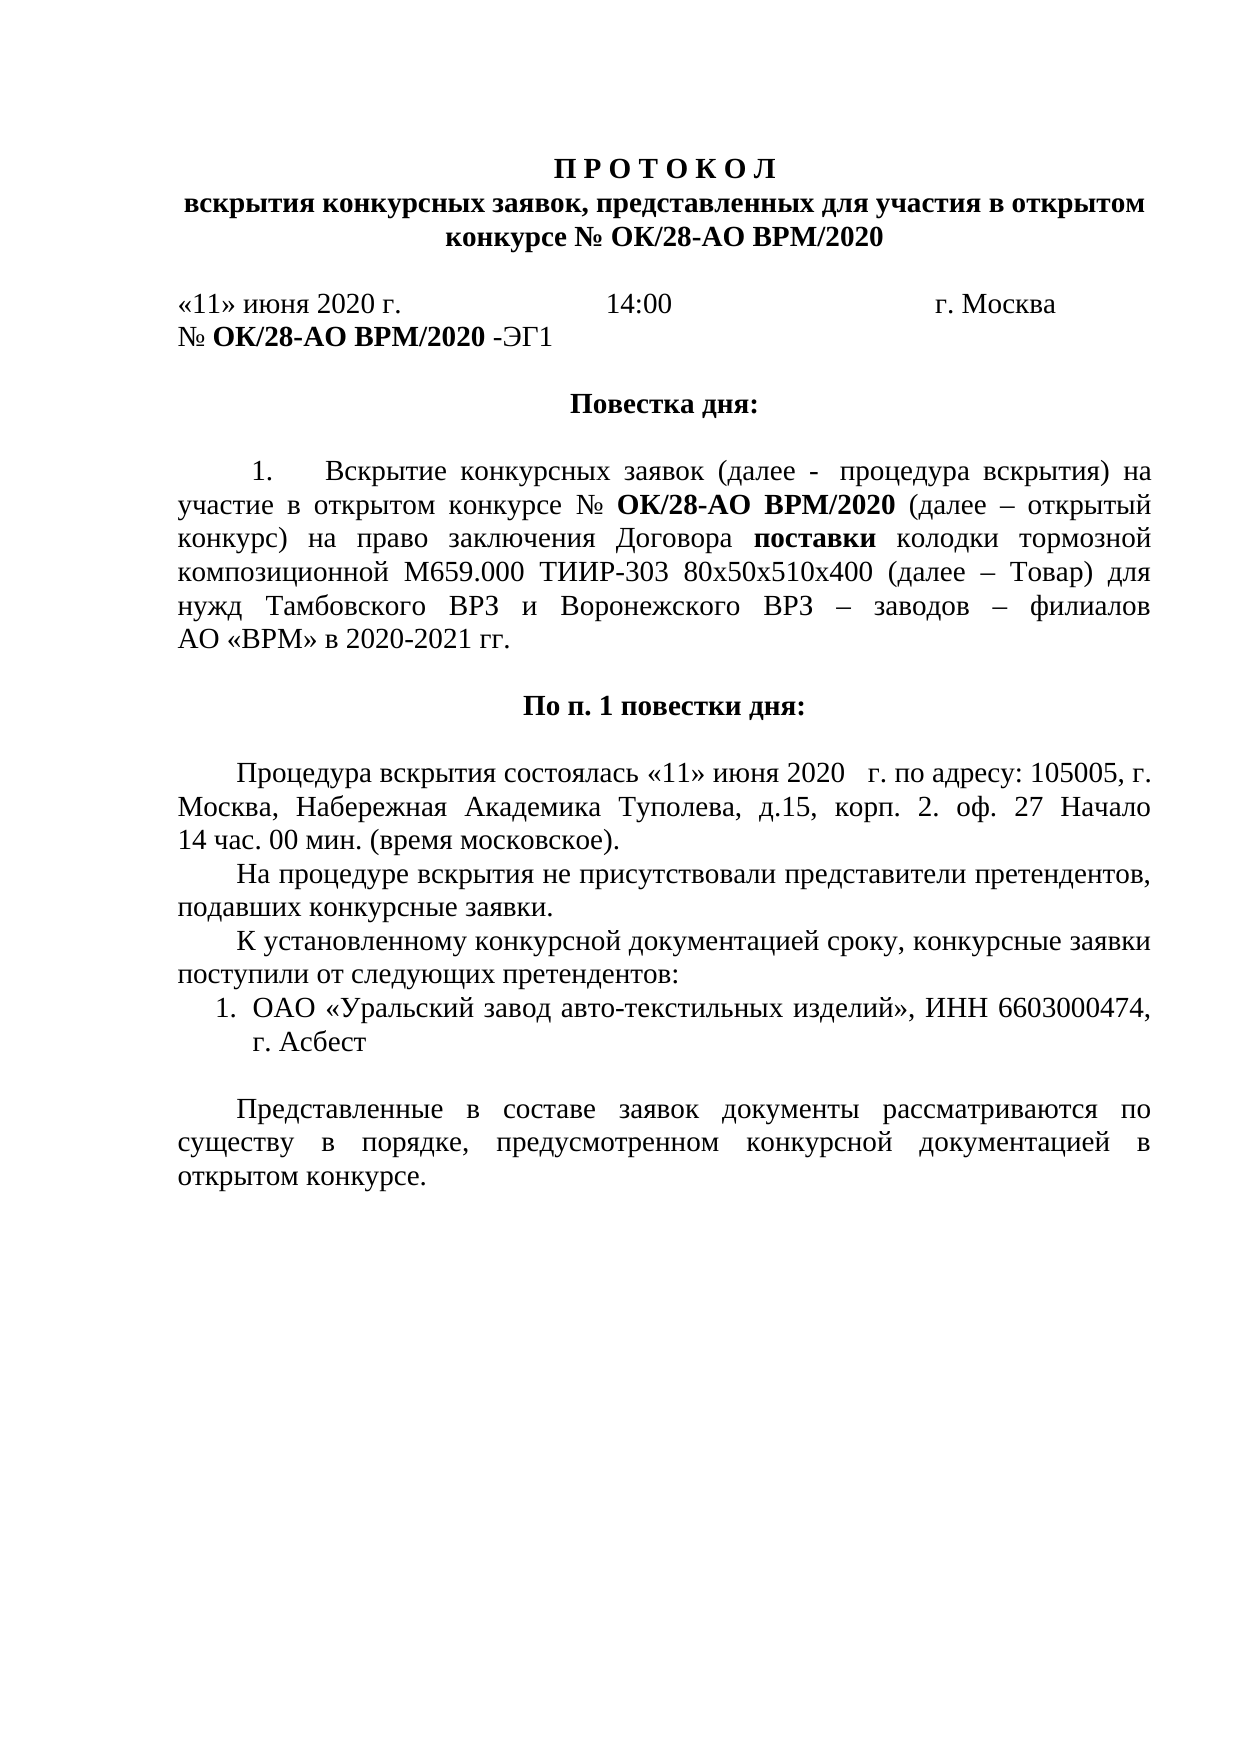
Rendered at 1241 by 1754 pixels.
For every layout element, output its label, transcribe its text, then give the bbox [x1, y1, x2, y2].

text К установленному конкурсной документацией сроку, конкурсные заявки поступили от следующих претендентов: [177, 923, 1152, 990]
text Процедура вскрытия состоялась «11» июня 2020 г. по адресу: 105005, г. Москва, Набережная Академика Туполева, д.15, корп. 2. оф. 27 Начало 14 час. 00 мин. (время московское). [177, 755, 1152, 856]
text На процедуре вскрытия не присутствовали представители претендентов, подавших конкурсные заявки. [177, 856, 1152, 923]
text П Р О Т О К О Л [177, 152, 1152, 185]
text Представленные в составе заявок документы рассматриваются по существу в порядке, предусмотренном конкурсной документацией в открытом конкурсе. [177, 1091, 1152, 1191]
text Повестка дня: [177, 386, 1152, 420]
text № ОК/28-АО ВРМ/2020 -ЭГ1 [177, 319, 1152, 353]
list ОАО «Уральский завод авто-текстильных изделий», ИНН 6603000474, г. Асбест [215, 990, 1152, 1057]
text По п. 1 повестки дня: [177, 688, 1152, 722]
text вскрытия конкурсных заявок, представленных для участия в открытом конкурсе № ОК/28-АО ВРМ/2020 [177, 185, 1152, 252]
text «11» июня 2020 г. 14:00 г. Москва [177, 286, 1152, 319]
list Вскрытие конкурсных заявок (далее - процедура вскрытия) на участие в открытом конкурсе № ОК/28-АО ВРМ/2020 (далее – открытый конкурс) на право заключения Договора поставки колодки тормозной композиционной М659.000 ТИИР-303 80х50х510х400 (далее – Товар) для нужд Тамбовского ВРЗ и Воронежского ВРЗ – заводов – филиалов АО «ВРМ» в 2020-2021 гг. [177, 453, 1152, 655]
